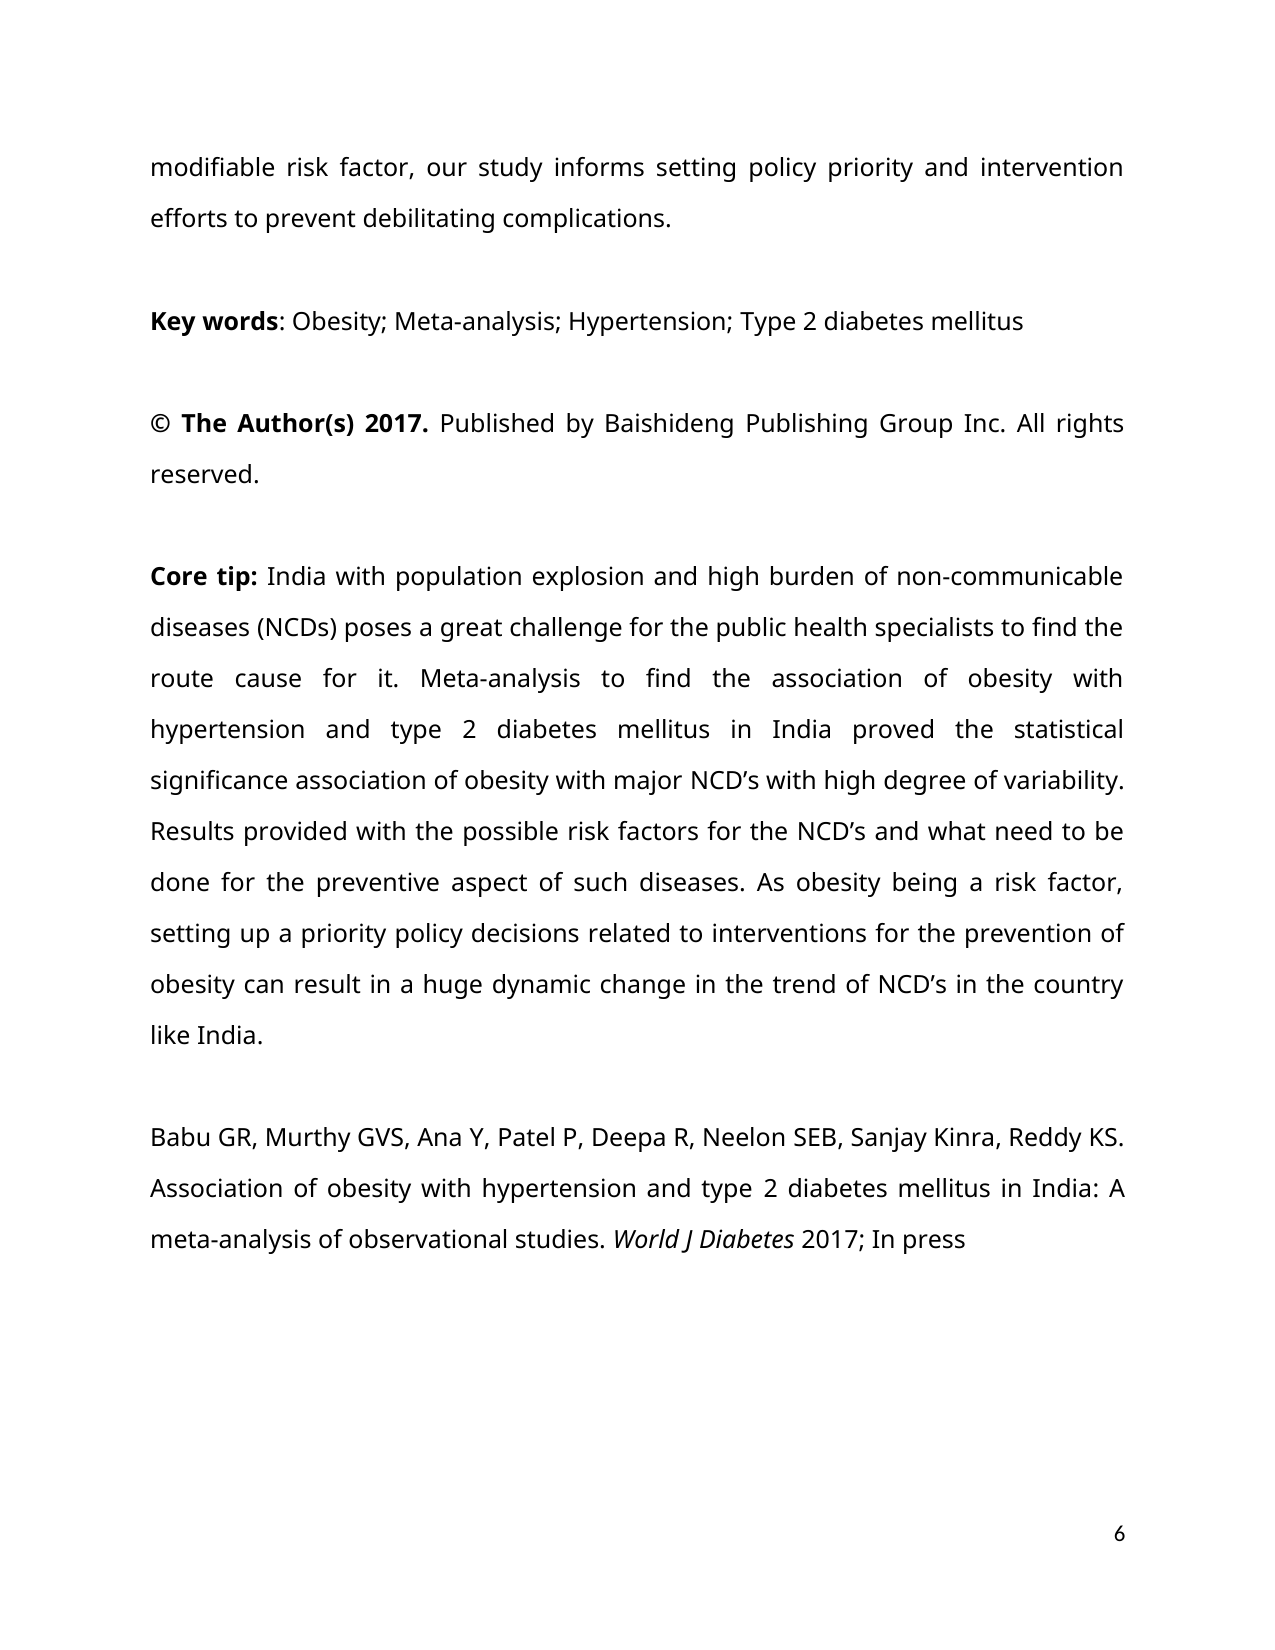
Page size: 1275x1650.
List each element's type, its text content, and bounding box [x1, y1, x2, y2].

text Core tip: India with population explosion and high burden of non-communicable diseases (NCDs) poses a great challenge for the public health specialists to find the route cause for it. Meta-analysis to find the association of obesity with hypertension and type 2 diabetes mellitus in India proved the statistical significance association of obesity with major NCD’s with high degree of variability. Results provided with the possible risk factors for the NCD’s and what need to be done for the preventive aspect of such diseases. As obesity being a risk factor, setting up a priority policy decisions related to interventions for the prevention of obesity can result in a huge dynamic change in the trend of NCD’s in the country like India. [150, 558, 1125, 1052]
text Key words: Obesity; Meta-analysis; Hypertension; Type 2 diabetes mellitus [150, 303, 1125, 337]
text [150, 150, 1125, 235]
text Babu GR, Murthy GVS, Ana Y, Patel P, Deepa R, Neelon SEB, Sanjay Kinra, Reddy KS. Association of obesity with hypertension and type 2 diabetes mellitus in India: A meta-analysis of observational studies. World J Diabetes 2017; In press [150, 1120, 1125, 1256]
text © The Author(s) 2017. Published by Baishideng Publishing Group Inc. All rights reserved. [150, 405, 1125, 490]
